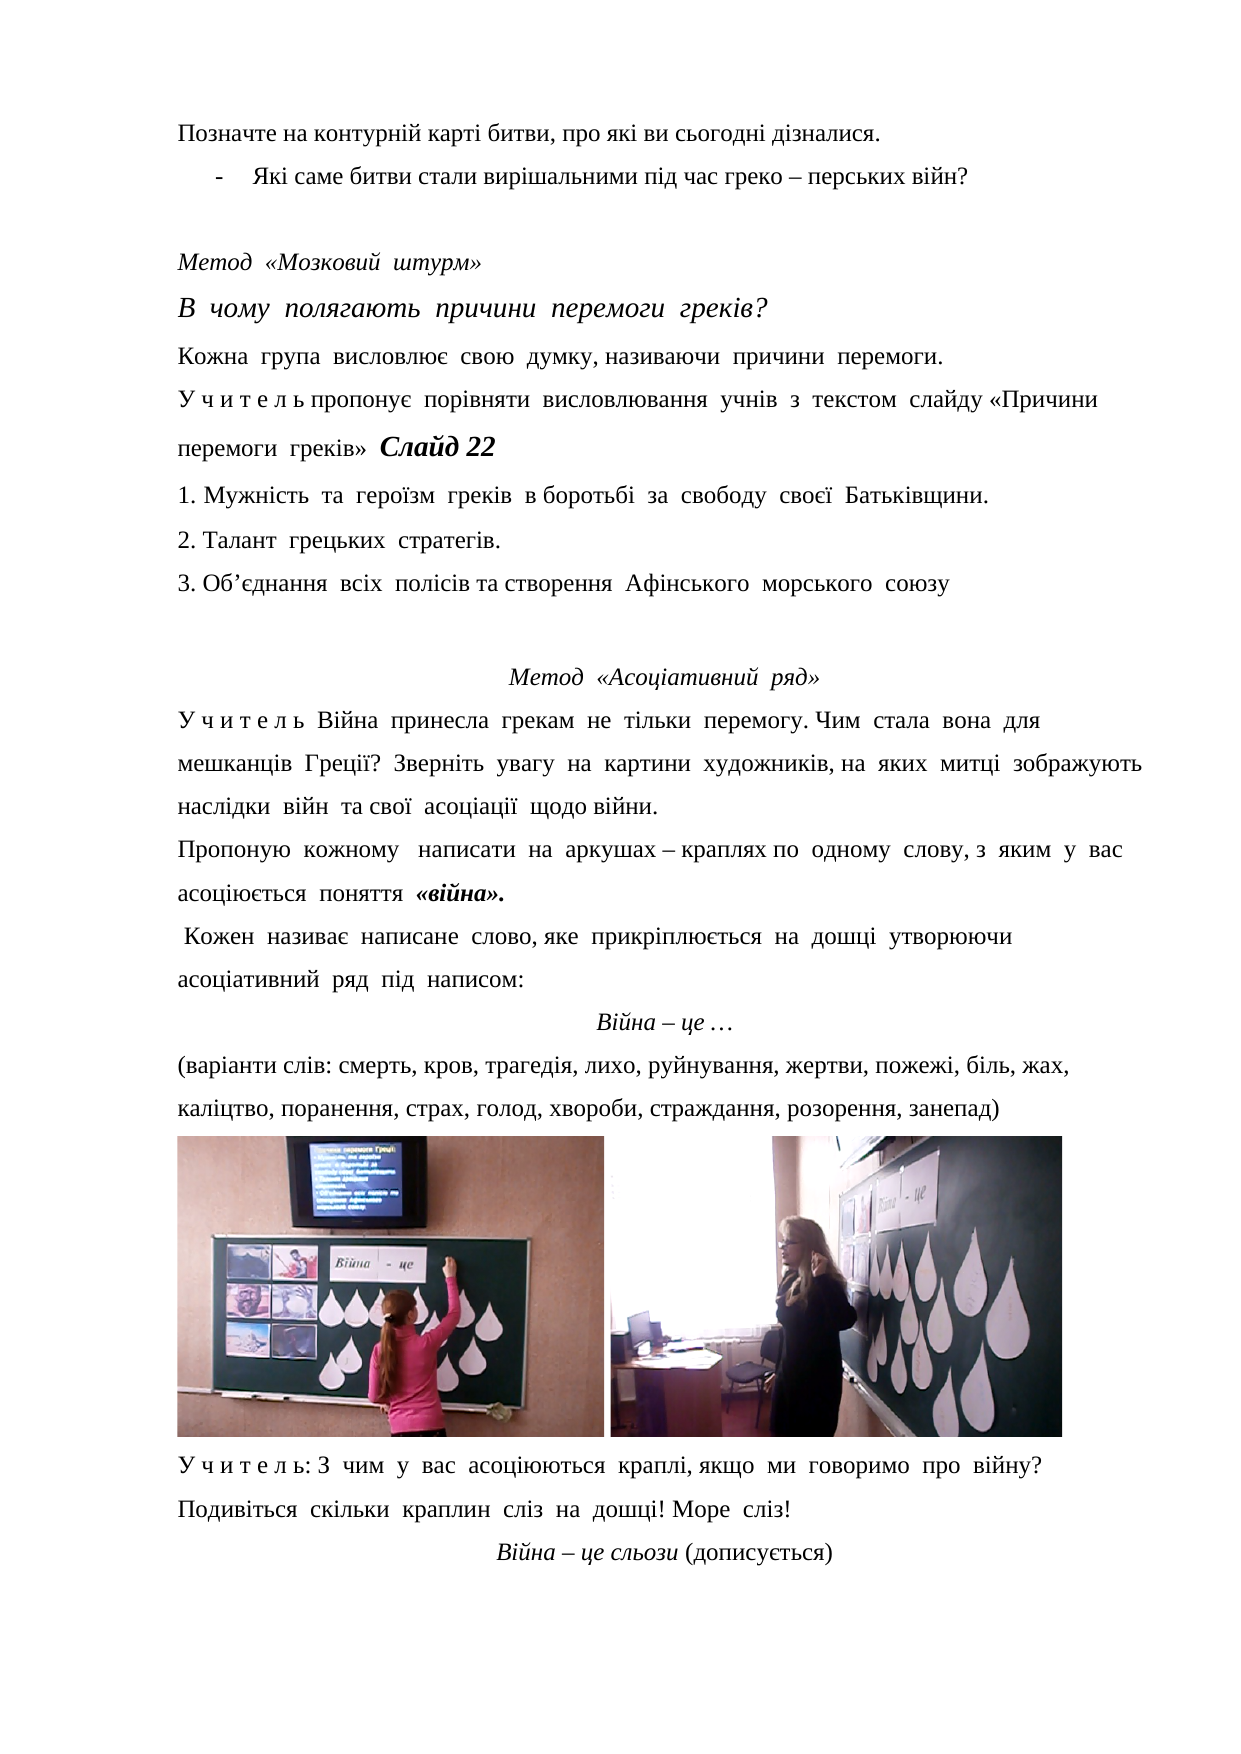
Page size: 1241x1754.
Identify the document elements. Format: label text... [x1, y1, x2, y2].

text У ч и т е л ь Війна принесла грекам не тільки перемогу. Чим стала вона для мешканців Греції? Зверніть увагу на картини художників, на яких митці зображують наслідки війн та свої асоціації щодо війни. [177, 705, 1152, 820]
text Війна – це … [177, 1007, 1152, 1036]
text 2. Талант грецьких стратегів. [177, 525, 1152, 554]
text Кожна група висловлює свою думку, називаючи причини перемоги. [177, 341, 1152, 370]
text Позначте на контурній карті битви, про які ви сьогодні дізналися. [177, 118, 1152, 147]
text Метод «Асоціативний ряд» [177, 662, 1152, 691]
text Війна – це сльози (дописується) [177, 1537, 1152, 1566]
text Метод «Мозковий штурм» [177, 247, 1152, 276]
list Які саме битви стали вирішальними під час греко – перських війн? [215, 161, 1152, 190]
text У ч и т е л ь пропонує порівняти висловлювання учнів з текстом слайду «Причини перемоги греків» Слайд 22 [177, 384, 1152, 463]
text (варіанти слів: смерть, кров, трагедія, лихо, руйнування, жертви, пожежі, біль, жах, каліцтво, поранення, страх, голод, хвороби, страждання, розорення, занепад) [177, 1050, 1152, 1122]
text 1. Мужність та героїзм греків в боротьбі за свободу своєї Батьківщини. [177, 480, 1152, 509]
text У ч и т е л ь: З чим у вас асоціюються краплі, якщо ми говоримо про війну? Подивіться скільки краплин сліз на дошці! Море сліз! [177, 1451, 1152, 1522]
picture [177, 1136, 605, 1437]
text В чому полягають причини перемоги греків? [177, 291, 1152, 324]
text 3. Об’єднання всіх полісів та створення Афінського морського союзу [177, 568, 1152, 597]
text Кожен називає написане слово, яке прикріплюється на дошці утворюючи асоціативний ряд під написом: [177, 921, 1152, 993]
picture [610, 1136, 1063, 1437]
text Пропоную кожному написати на аркушах – краплях по одному слову, з яким у вас асоціюється поняття «війна». [177, 834, 1152, 906]
